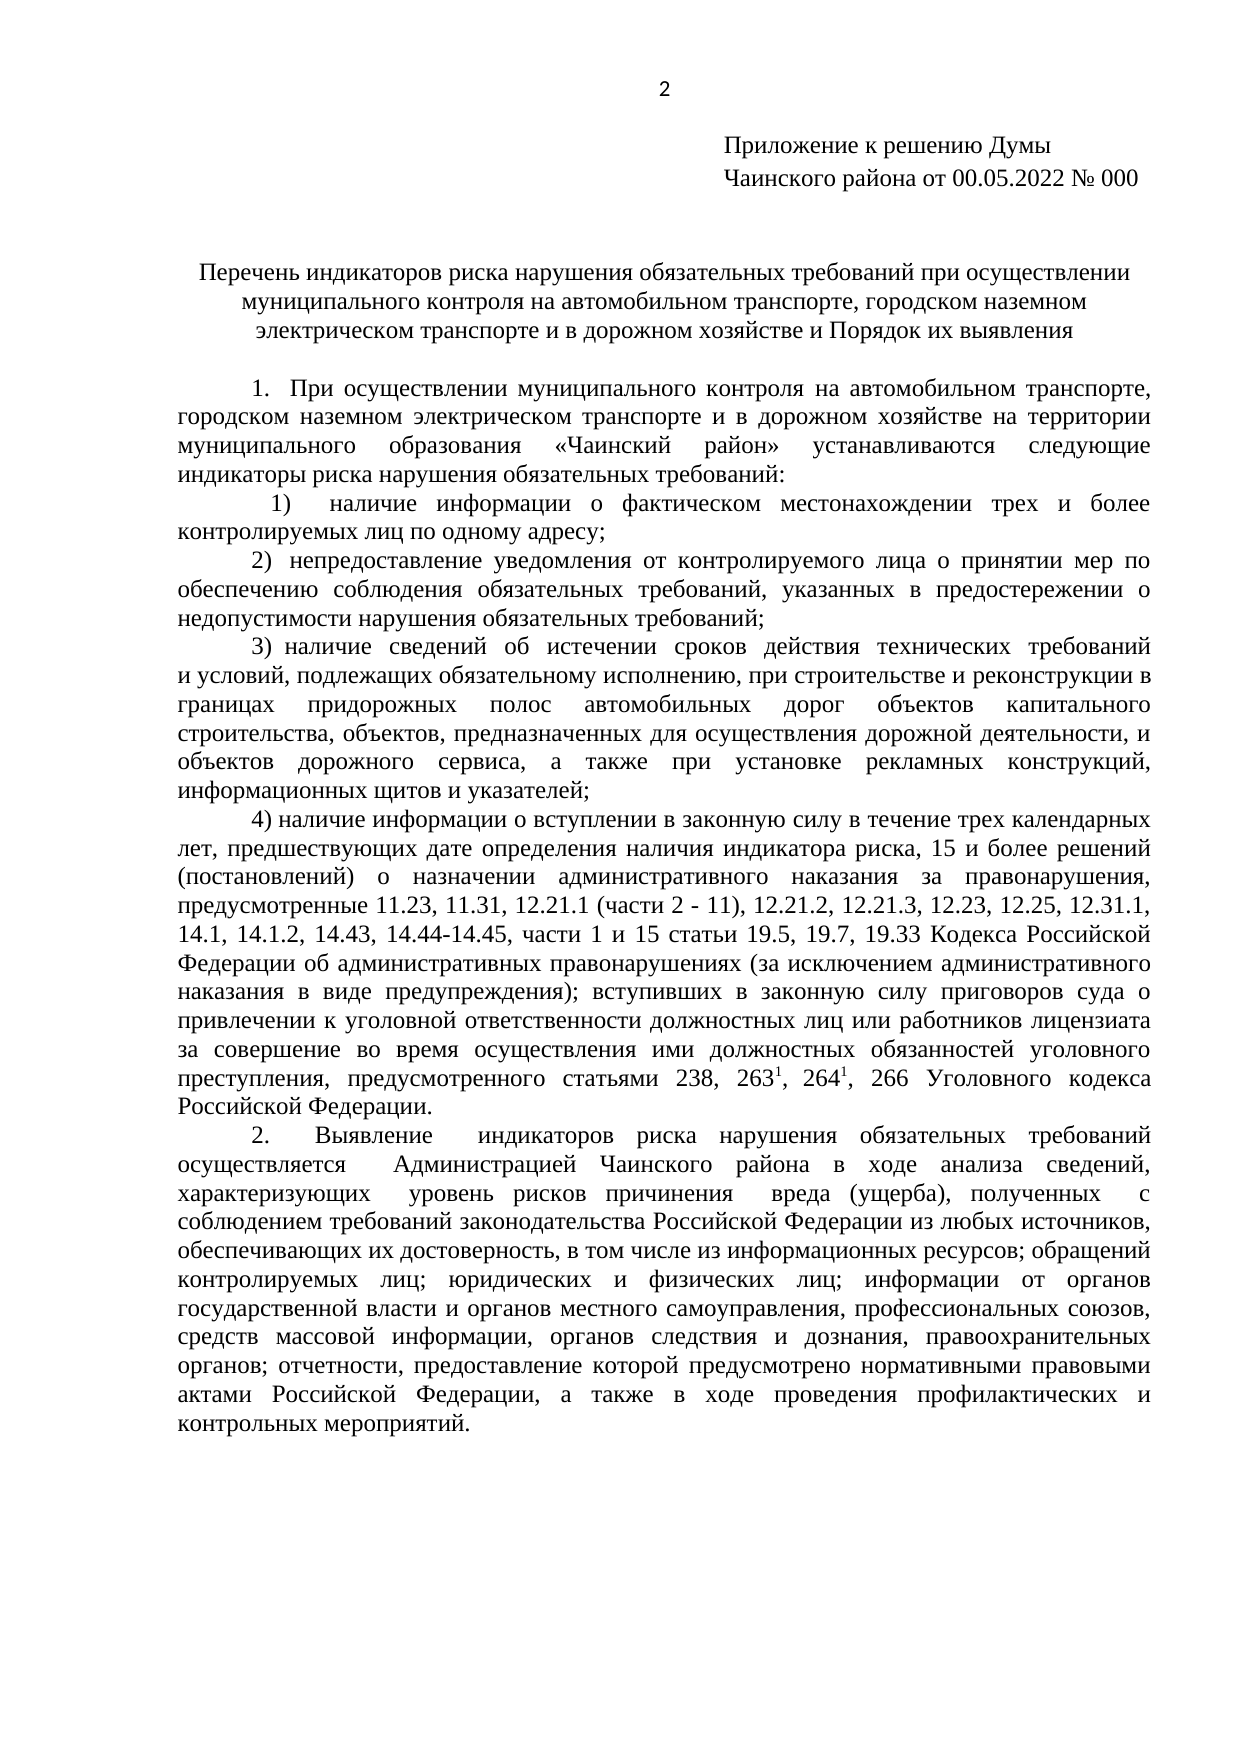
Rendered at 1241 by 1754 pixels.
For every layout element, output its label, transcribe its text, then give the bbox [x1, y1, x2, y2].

text Чаинского района от 00.05.2022 № 000 [723, 163, 1152, 192]
text Приложение к решению Думы [723, 130, 1152, 159]
text 4) наличие информации о вступлении в законную силу в течение трех календарных лет, предшествующих дате определения наличия индикатора риска, 15 и более решений (постановлений) о назначении административного наказания за правонарушения, предусмотренные 11.23, 11.31, 12.21.1 (части 2 - 11), 12.21.2, 12.21.3, 12.23, 12.25, 12.31.1, 14.1, 14.1.2, 14.43, 14.44-14.45, части 1 и 15 статьи 19.5, 19.7, 19.33 Кодекса Российской Федерации об административных правонарушениях (за исключением административного наказания в виде предупреждения); вступивших в законную силу приговоров суда о привлечении к уголовной ответственности должностных лиц или работников лицензиата за совершение во время осуществления ими должностных обязанностей уголовного преступления, предусмотренного статьями 238, 2631, 2641, 266 Уголовного кодекса Российской Федерации. [177, 804, 1152, 1120]
text 2. Выявление индикаторов риска нарушения обязательных требований осуществляется Администрацией Чаинского района в ходе анализа сведений, характеризующих уровень рисков причинения вреда (ущерба), полученных с соблюдением требований законодательства Российской Федерации из любых источников, обеспечивающих их достоверность, в том числе из информационных ресурсов; обращений контролируемых лиц; юридических и физических лиц; информации от органов государственной власти и органов местного самоуправления, профессиональных союзов, средств массовой информации, органов следствия и дознания, правоохранительных органов; отчетности, предоставление которой предусмотрено нормативными правовыми актами Российской Федерации, а также в ходе проведения профилактических и контрольных мероприятий. [177, 1120, 1152, 1436]
text 1. При осуществлении муниципального контроля на автомобильном транспорте, городском наземном электрическом транспорте и в дорожном хозяйстве на территории муниципального образования «Чаинский район» устанавливаются следующие индикаторы риска нарушения обязательных требований: [177, 373, 1152, 488]
text 1) наличие информации о фактическом местонахождении трех и более контролируемых лиц по одному адресу; [177, 488, 1152, 545]
text Перечень индикаторов риска нарушения обязательных требований при осуществлении муниципального контроля на автомобильном транспорте, городском наземном электрическом транспорте и в дорожном хозяйстве и Порядок их выявления [177, 257, 1152, 343]
text 3) наличие сведений об истечении сроков действия технических требований и условий, подлежащих обязательному исполнению, при строительстве и реконструкции в границах придорожных полос автомобильных дорог объектов капитального строительства, объектов, предназначенных для осуществления дорожной деятельности, и объектов дорожного сервиса, а также при установке рекламных конструкций, информационных щитов и указателей; [177, 631, 1152, 804]
text 2) непредоставление уведомления от контролируемого лица о принятии мер по обеспечению соблюдения обязательных требований, указанных в предостережении о недопустимости нарушения обязательных требований; [177, 545, 1152, 631]
